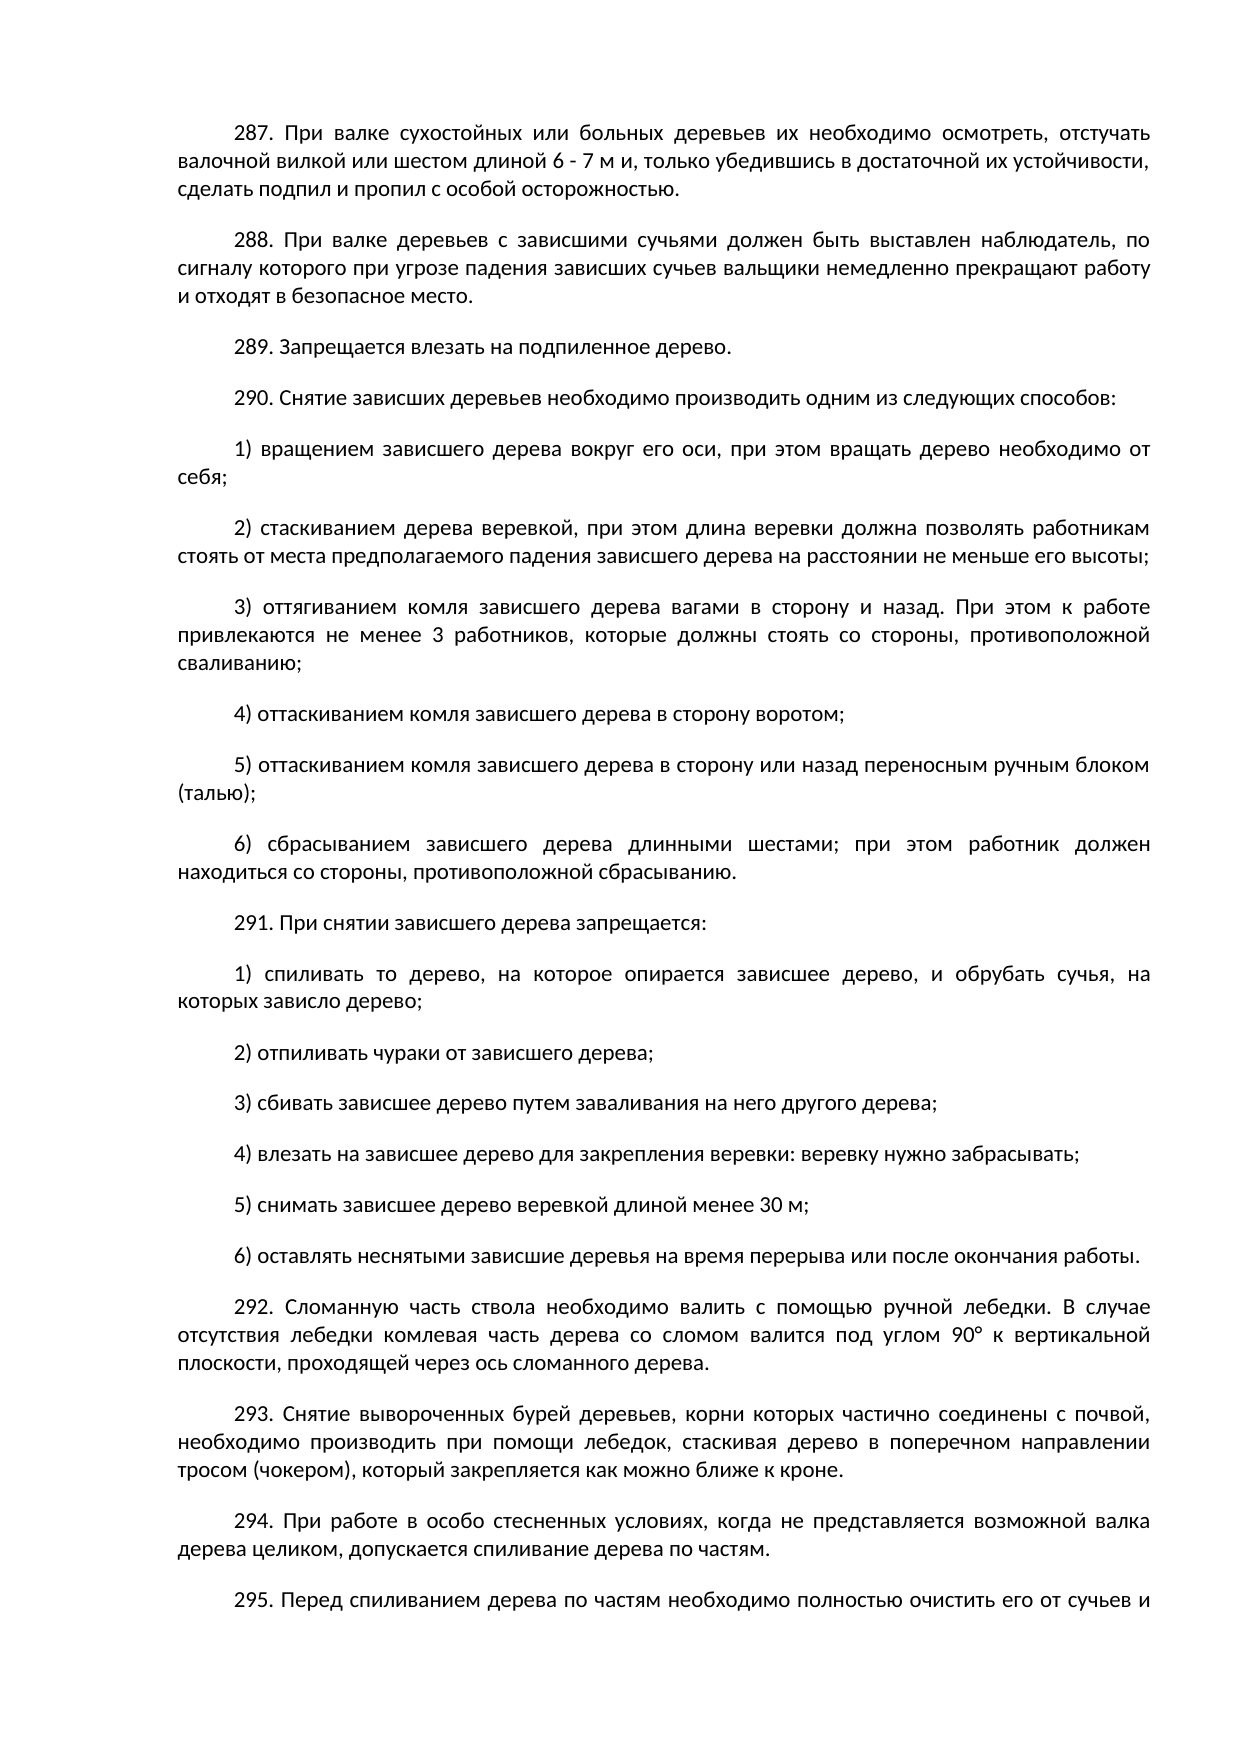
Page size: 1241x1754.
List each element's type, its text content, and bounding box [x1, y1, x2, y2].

text 290. Снятие зависших деревьев необходимо производить одним из следующих способов: [177, 383, 1152, 411]
text 3) сбивать зависшее дерево путем заваливания на него другого дерева; [177, 1088, 1152, 1117]
text 4) влезать на зависшее дерево для закрепления веревки: веревку нужно забрасывать; [177, 1139, 1152, 1167]
text 1) спиливать то дерево, на которое опирается зависшее дерево, и обрубать сучья, на которых зависло дерево; [177, 959, 1152, 1015]
text 293. Снятие вывороченных бурей деревьев, корни которых частично соединены с почвой, необходимо производить при помощи лебедок, стаскивая дерево в поперечном направлении тросом (чокером), который закрепляется как можно ближе к кроне. [177, 1399, 1152, 1483]
text 287. При валке сухостойных или больных деревьев их необходимо осмотреть, отстучать валочной вилкой или шестом длиной 6 - 7 м и, только убедившись в достаточной их устойчивости, сделать подпил и пропил с особой осторожностью. [177, 118, 1152, 202]
text 6) сбрасыванием зависшего дерева длинными шестами; при этом работник должен находиться со стороны, противоположной сбрасыванию. [177, 829, 1152, 885]
text 291. При снятии зависшего дерева запрещается: [177, 908, 1152, 936]
text 2) стаскиванием дерева веревкой, при этом длина веревки должна позволять работникам стоять от места предполагаемого падения зависшего дерева на расстоянии не меньше его высоты; [177, 513, 1152, 569]
text 1) вращением зависшего дерева вокруг его оси, при этом вращать дерево необходимо от себя; [177, 434, 1152, 490]
text 2) отпиливать чураки от зависшего дерева; [177, 1038, 1152, 1066]
text 288. При валке деревьев с зависшими сучьями должен быть выставлен наблюдатель, по сигналу которого при угрозе падения зависших сучьев вальщики немедленно прекращают работу и отходят в безопасное место. [177, 225, 1152, 309]
text 4) оттаскиванием комля зависшего дерева в сторону воротом; [177, 699, 1152, 727]
text 294. При работе в особо стесненных условиях, когда не представляется возможной валка дерева целиком, допускается спиливание дерева по частям. [177, 1506, 1152, 1562]
text 3) оттягиванием комля зависшего дерева вагами в сторону и назад. При этом к работе привлекаются не менее 3 работников, которые должны стоять со стороны, противоположной сваливанию; [177, 592, 1152, 676]
text 292. Сломанную часть ствола необходимо валить с помощью ручной лебедки. В случае отсутствия лебедки комлевая часть дерева со сломом валится под углом 90° к вертикальной плоскости, проходящей через ось сломанного дерева. [177, 1292, 1152, 1376]
text 289. Запрещается влезать на подпиленное дерево. [177, 332, 1152, 360]
text 5) снимать зависшее дерево веревкой длиной менее 30 м; [177, 1190, 1152, 1218]
text 6) оставлять неснятыми зависшие деревья на время перерыва или после окончания работы. [177, 1241, 1152, 1269]
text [177, 1585, 1152, 1613]
text 5) оттаскиванием комля зависшего дерева в сторону или назад переносным ручным блоком (талью); [177, 750, 1152, 806]
